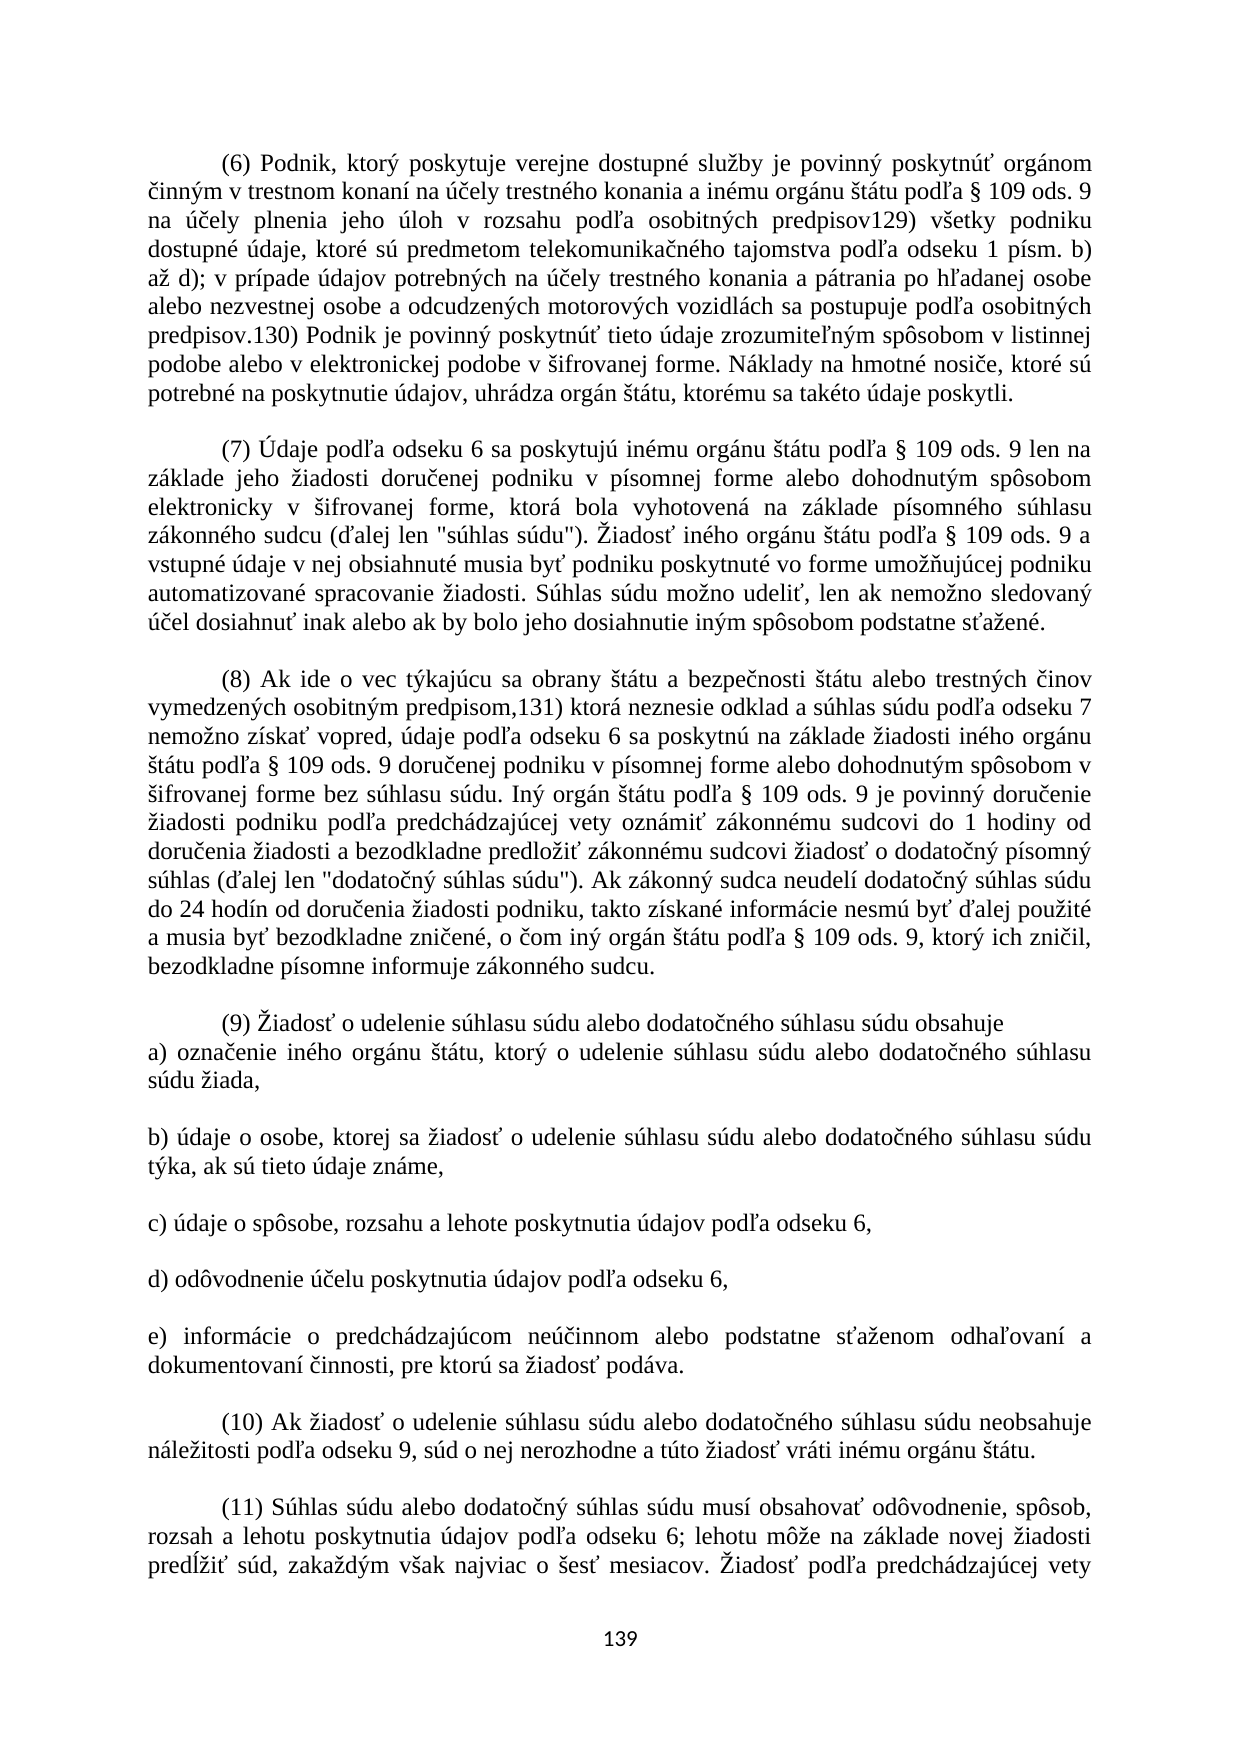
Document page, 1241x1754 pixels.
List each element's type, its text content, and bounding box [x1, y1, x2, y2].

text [148, 1492, 1093, 1578]
text (9) Žiadosť o udelenie súhlasu súdu alebo dodatočného súhlasu súdu obsahuje [148, 1008, 1093, 1037]
text (8) Ak ide o vec týkajúcu sa obrany štátu a bezpečnosti štátu alebo trestných činov vymedzených osobitným predpisom,131) ktorá neznesie odklad a súhlas súdu podľa odseku 7 nemožno získať vopred, údaje podľa odseku 6 sa poskytnú na základe žiadosti iného orgánu štátu podľa § 109 ods. 9 doručenej podniku v písomnej forme alebo dohodnutým spôsobom v šifrovanej forme bez súhlasu súdu. Iný orgán štátu podľa § 109 ods. 9 je povinný doručenie žiadosti podniku podľa predchádzajúcej vety oznámiť zákonnému sudcovi do 1 hodiny od doručenia žiadosti a bezodkladne predložiť zákonnému sudcovi žiadosť o dodatočný písomný súhlas (ďalej len "dodatočný súhlas súdu"). Ak zákonný sudca neudelí dodatočný súhlas súdu do 24 hodín od doručenia žiadosti podniku, takto získané informácie nesmú byť ďalej použité a musia byť bezodkladne zničené, o čom iný orgán štátu podľa § 109 ods. 9, ktorý ich zničil, bezodkladne písomne informuje zákonného sudcu. [148, 664, 1093, 980]
text c) údaje o spôsobe, rozsahu a lehote poskytnutia údajov podľa odseku 6, [148, 1208, 1093, 1236]
text d) odôvodnenie účelu poskytnutia údajov podľa odseku 6, [148, 1264, 1093, 1293]
text (7) Údaje podľa odseku 6 sa poskytujú inému orgánu štátu podľa § 109 ods. 9 len na základe jeho žiadosti doručenej podniku v písomnej forme alebo dohodnutým spôsobom elektronicky v šifrovanej forme, ktorá bola vyhotovená na základe písomného súhlasu zákonného sudcu (ďalej len "súhlas súdu"). Žiadosť iného orgánu štátu podľa § 109 ods. 9 a vstupné údaje v nej obsiahnuté musia byť podniku poskytnuté vo forme umožňujúcej podniku automatizované spracovanie žiadosti. Súhlas súdu možno udeliť, len ak nemožno sledovaný účel dosiahnuť inak alebo ak by bolo jeho dosiahnutie iným spôsobom podstatne sťažené. [148, 434, 1093, 636]
text (10) Ak žiadosť o udelenie súhlasu súdu alebo dodatočného súhlasu súdu neobsahuje náležitosti podľa odseku 9, súd o nej nerozhodne a túto žiadosť vráti inému orgánu štátu. [148, 1407, 1093, 1464]
text a) označenie iného orgánu štátu, ktorý o udelenie súhlasu súdu alebo dodatočného súhlasu súdu žiada, [148, 1037, 1093, 1094]
text b) údaje o osobe, ktorej sa žiadosť o udelenie súhlasu súdu alebo dodatočného súhlasu súdu týka, ak sú tieto údaje známe, [148, 1122, 1093, 1180]
text e) informácie o predchádzajúcom neúčinnom alebo podstatne sťaženom odhaľovaní a dokumentovaní činnosti, pre ktorú sa žiadosť podáva. [148, 1321, 1093, 1379]
text (6) Podnik, ktorý poskytuje verejne dostupné služby je povinný poskytnúť orgánom činným v trestnom konaní na účely trestného konania a inému orgánu štátu podľa § 109 ods. 9 na účely plnenia jeho úloh v rozsahu podľa osobitných predpisov129) všetky podniku dostupné údaje, ktoré sú predmetom telekomunikačného tajomstva podľa odseku 1 písm. b) až d); v prípade údajov potrebných na účely trestného konania a pátrania po hľadanej osobe alebo nezvestnej osobe a odcudzených motorových vozidlách sa postupuje podľa osobitných predpisov.130) Podnik je povinný poskytnúť tieto údaje zrozumiteľným spôsobom v listinnej podobe alebo v elektronickej podobe v šifrovanej forme. Náklady na hmotné nosiče, ktoré sú potrebné na poskytnutie údajov, uhrádza orgán štátu, ktorému sa takéto údaje poskytli. [148, 148, 1093, 406]
